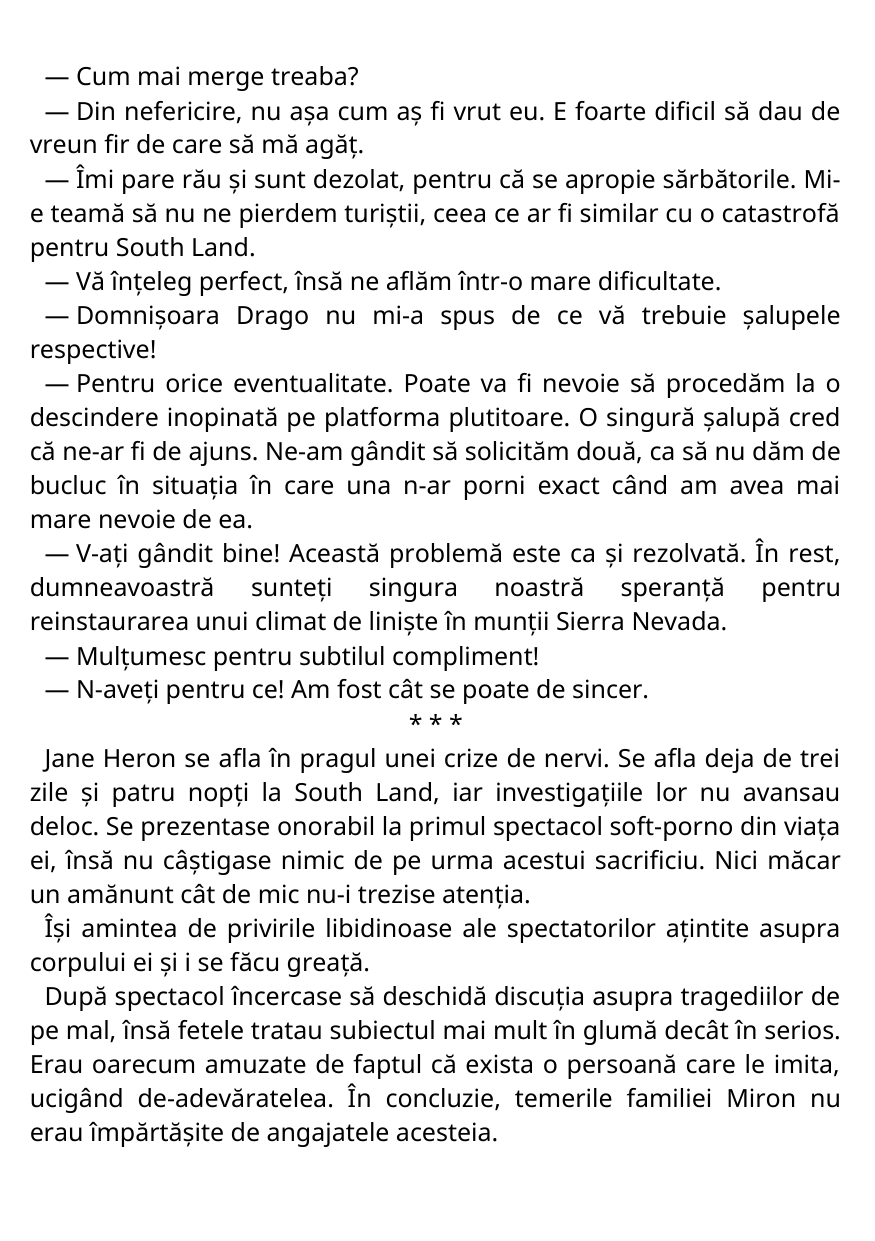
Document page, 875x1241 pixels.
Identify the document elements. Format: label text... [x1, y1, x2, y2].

text — N-aveţi pentru ce! Am fost cât se poate de sincer. [29, 672, 842, 706]
text Jane Heron se afla în pragul unei crize de nervi. Se afla deja de trei zile şi patru nopţi la South Land, iar investigaţiile lor nu avansau deloc. Se prezentase onorabil la primul spectacol soft-porno din viaţa ei, însă nu câştigase nimic de pe urma acestui sacrificiu. Nici măcar un amănunt cât de mic nu-i trezise atenţia. [29, 740, 842, 911]
text După spectacol încercase să deschidă discuţia asupra tragediilor de pe mal, însă fetele tratau subiectul mai mult în glumă decât în serios. Erau oarecum amuzate de faptul că exista o persoană care le imita, ucigând de-adevăratelea. În concluzie, temerile familiei Miron nu erau împărtăşite de angajatele acesteia. [29, 979, 842, 1149]
text Îşi amintea de privirile libidinoase ale spectatorilor aţintite asupra corpului ei şi i se făcu greaţă. [29, 911, 842, 979]
text — Vă înţeleg perfect, însă ne aflăm într-o mare dificultate. [29, 263, 842, 297]
text — Mulţumesc pentru subtilul compliment! [29, 638, 842, 672]
text — Îmi pare rău şi sunt dezolat, pentru că se apropie sărbătorile. Mi-e teamă să nu ne pierdem turiştii, ceea ce ar fi similar cu o catastrofă pentru South Land. [29, 161, 842, 263]
text — V-aţi gândit bine! Această problemă este ca şi rezolvată. În rest, dumneavoastră sunteţi singura noastră speranţă pentru reinstaurarea unui climat de linişte în munţii Sierra Nevada. [29, 536, 842, 638]
text — Cum mai merge treaba? [29, 59, 842, 93]
text * * * [29, 706, 842, 740]
text — Din nefericire, nu aşa cum aş fi vrut eu. E foarte dificil să dau de vreun fir de care să mă agăţ. [29, 93, 842, 161]
text — Domnişoara Drago nu mi-a spus de ce vă trebuie şalupele respective! [29, 297, 842, 366]
text — Pentru orice eventualitate. Poate va fi nevoie să procedăm la o descindere inopinată pe platforma plutitoare. O singură şalupă cred că ne-ar fi de ajuns. Ne-am gândit să solicităm două, ca să nu dăm de bucluc în situaţia în care una n-ar porni exact când am avea mai mare nevoie de ea. [29, 366, 842, 536]
